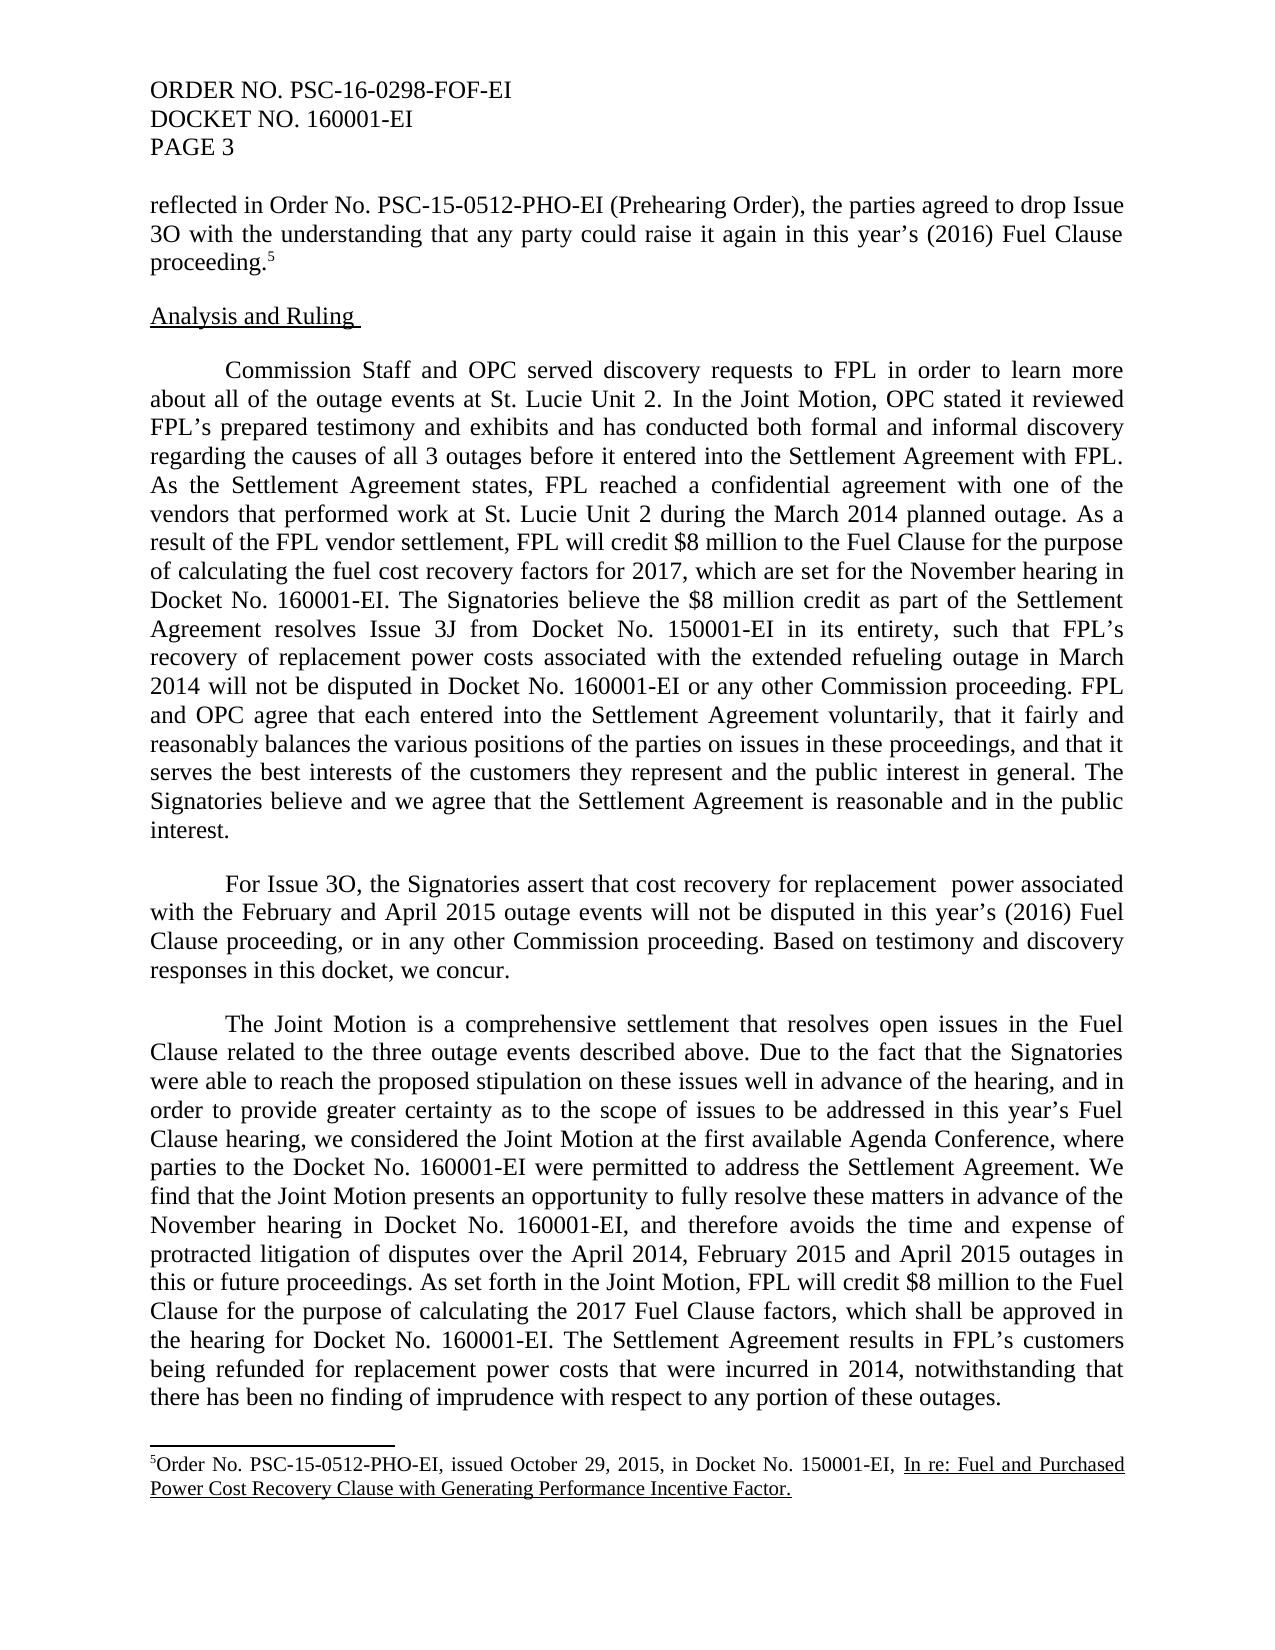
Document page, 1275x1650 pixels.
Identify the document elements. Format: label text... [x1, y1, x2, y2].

text The Joint Motion is a comprehensive settlement that resolves open issues in the Fuel Clause related to the three outage events described above. Due to the fact that the Signatories were able to reach the proposed stipulation on these issues well in advance of the hearing, and in order to provide greater certainty as to the scope of issues to be addressed in this year’s Fuel Clause hearing, we considered the Joint Motion at the first available Agenda Conference, where parties to the Docket No. 160001-EI were permitted to address the Settlement Agreement. We find that the Joint Motion presents an opportunity to fully resolve these matters in advance of the November hearing in Docket No. 160001-EI, and therefore avoids the time and expense of protracted litigation of disputes over the April 2014, February 2015 and April 2015 outages in this or future proceedings. As set forth in the Joint Motion, FPL will credit $8 million to the Fuel Clause for the purpose of calculating the 2017 Fuel Clause factors, which shall be approved in the hearing for Docket No. 160001-EI. The Settlement Agreement results in FPL’s customers being refunded for replacement power costs that were incurred in 2014, notwithstanding that there has been no finding of imprudence with respect to any portion of these outages. [150, 1009, 1125, 1411]
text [150, 190, 1125, 276]
text Analysis and Ruling [150, 301, 1125, 330]
text Commission Staff and OPC served discovery requests to FPL in order to learn more about all of the outage events at St. Lucie Unit 2. In the Joint Motion, OPC stated it reviewed FPL’s prepared testimony and exhibits and has conducted both formal and informal discovery regarding the causes of all 3 outages before it entered into the Settlement Agreement with FPL. As the Settlement Agreement states, FPL reached a confidential agreement with one of the vendors that performed work at St. Lucie Unit 2 during the March 2014 planned outage. As a result of the FPL vendor settlement, FPL will credit $8 million to the Fuel Clause for the purpose of calculating the fuel cost recovery factors for 2017, which are set for the November hearing in Docket No. 160001-EI. The Signatories believe the $8 million credit as part of the Settlement Agreement resolves Issue 3J from Docket No. 150001-EI in its entirety, such that FPL’s recovery of replacement power costs associated with the extended refueling outage in March 2014 will not be disputed in Docket No. 160001-EI or any other Commission proceeding. FPL and OPC agree that each entered into the Settlement Agreement voluntarily, that it fairly and reasonably balances the various positions of the parties on issues in these proceedings, and that it serves the best interests of the customers they represent and the public interest in general. The Signatories believe and we agree that the Settlement Agreement is reasonable and in the public interest. [150, 355, 1125, 844]
text For Issue 3O, the Signatories assert that cost recovery for replacement power associated with the February and April 2015 outage events will not be disputed in this year’s (2016) Fuel Clause proceeding, or in any other Commission proceeding. Based on testimony and discovery responses in this docket, we concur. [150, 869, 1125, 984]
